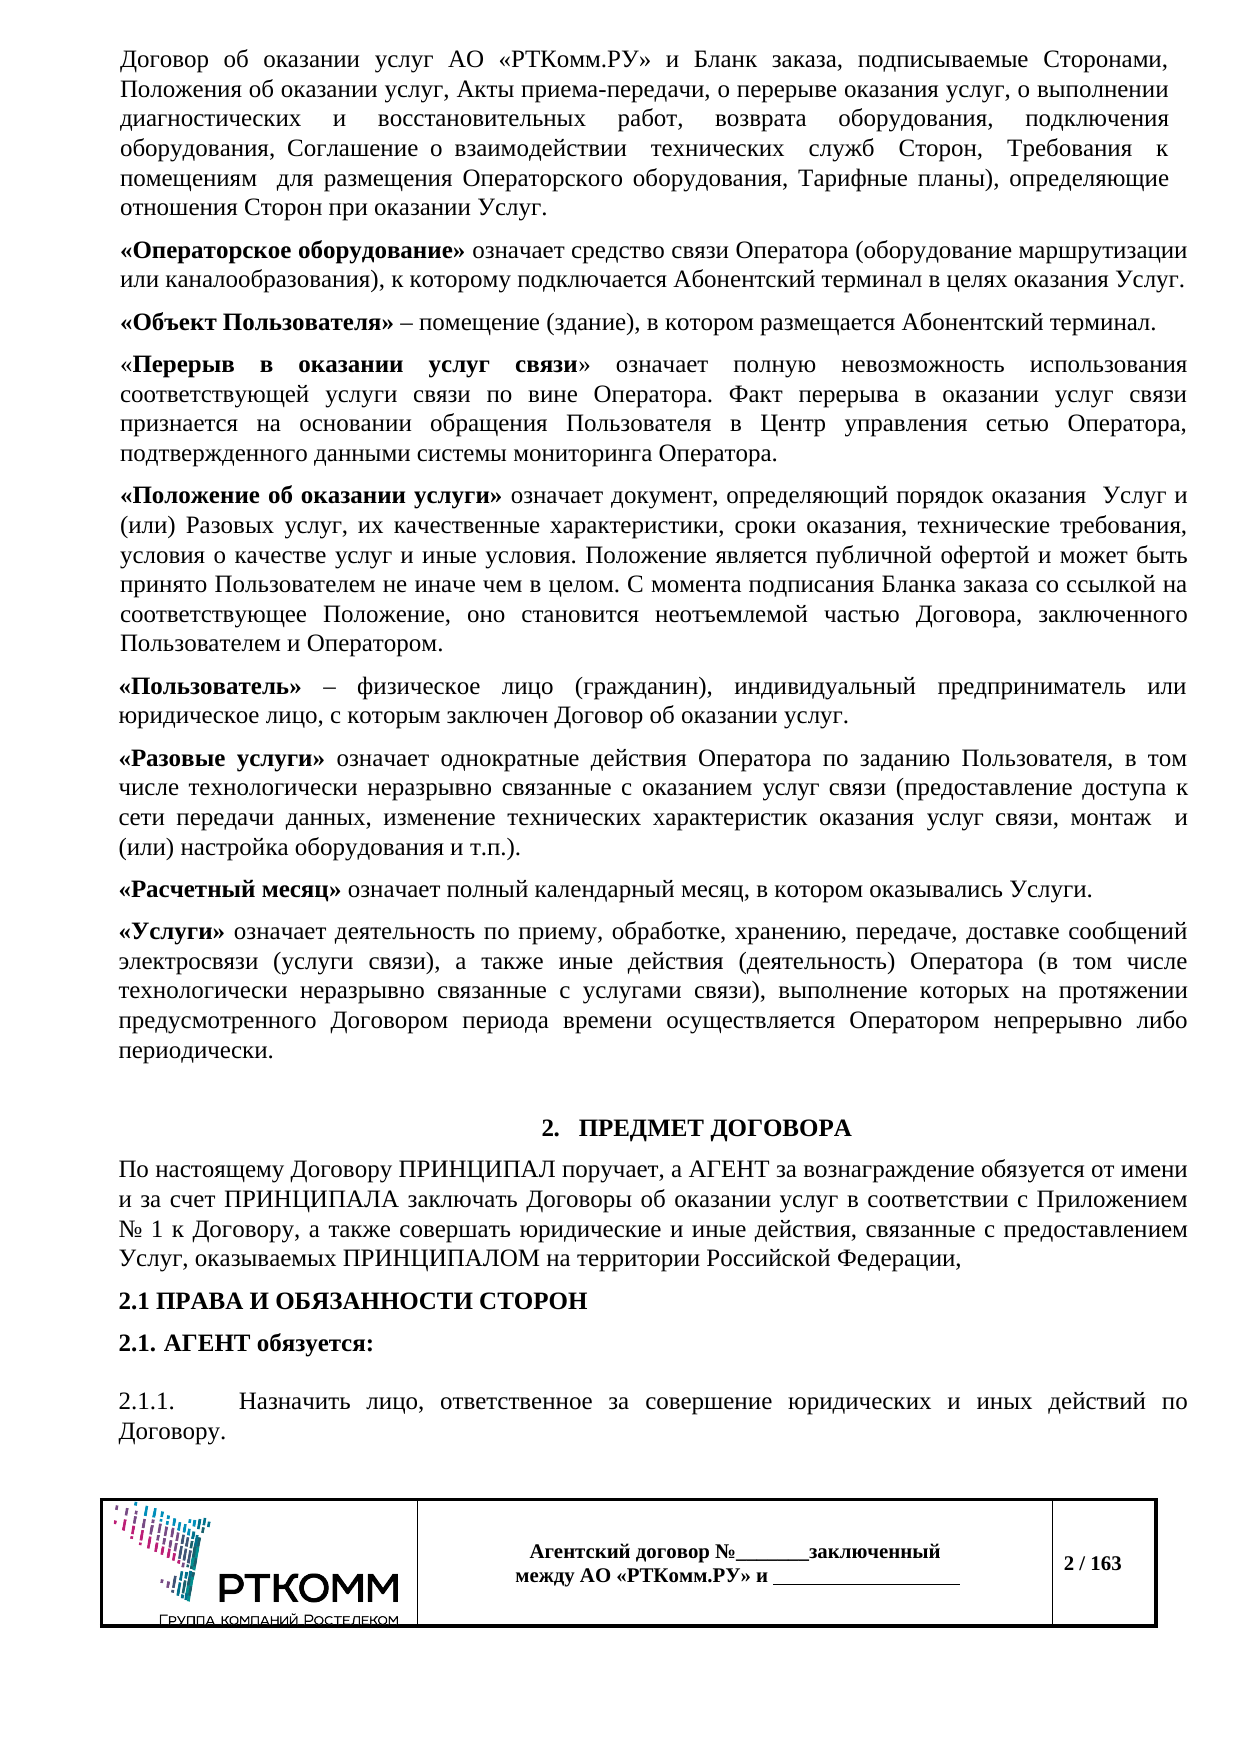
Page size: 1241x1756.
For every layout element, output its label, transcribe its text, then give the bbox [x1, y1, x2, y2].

subtitle ПРЕДМЕТ ДОГОВОРА [541, 1113, 1201, 1142]
text «Перерыв в оказании услуг связи» означает полную невозможность использования соответствующей услуги связи по вине Оператора. Факт перерыва в оказании услуг связи признается на основании обращения Пользователя в Центр управления сетью Оператора, подтвержденного данными системы мониторинга Оператора. [120, 349, 1188, 467]
text «Разовые услуги» означает однократные действия Оператора по заданию Пользователя, в том числе технологически неразрывно связанные с оказанием услуг связи (предоставление доступа к сети передачи данных, изменение технических характеристик оказания услуг связи, монтаж и (или) настройка оборудования и т.п.). [118, 743, 1188, 860]
text «Услуги» означает деятельность по приему, обработке, хранению, передаче, доставке сообщений электросвязи (услуги связи), а также иные действия (деятельность) Оператора (в том числе технологически неразрывно связанные с услугами связи), выполнение которых на протяжении предусмотренного Договором периода времени осуществляется Оператором непрерывно либо периодически. [118, 916, 1189, 1063]
text «Операторское оборудование» означает средство связи Оператора (оборудование маршрутизации или каналообразования), к которому подключается Абонентский терминал в целях оказания Услуг. [120, 235, 1188, 293]
text «Расчетный месяц» означает полный календарный месяц, в котором оказывались Услуги. [118, 874, 1201, 903]
list АГЕНТ обязуется: [118, 1328, 1201, 1356]
text «Положение об оказании услуги» означает документ, определяющий порядок оказания Услуг и (или) Разовых услуг, их качественные характеристики, сроки оказания, технические требования, условия о качестве услуг и иные условия. Положение является публичной офертой и может быть принято Пользователем не иначе чем в целом. С момента подписания Бланка заказа со ссылкой на соответствующее Положение, оно становится неотъемлемой частью Договора, заключенного Пользователем и Оператором. [120, 481, 1188, 657]
list Назначить лицо, ответственное за совершение юридических и иных действий по Договору. [118, 1386, 1189, 1444]
picture [113, 1501, 398, 1625]
subtitle 2.1 ПРАВА И ОБЯЗАННОСТИ СТОРОН [118, 1286, 1201, 1314]
text «Объект Пользователя» – помещение (здание), в котором размещается Абонентский терминал. [120, 307, 1188, 336]
text «Пользователь» – физическое лицо (гражданин), индивидуальный предприниматель или юридическое лицо, с которым заключен Договор об оказании услуг. [118, 671, 1188, 729]
text По настоящему Договору ПРИНЦИПАЛ поручает, а АГЕНТ за вознаграждение обязуется от имени и за счет ПРИНЦИПАЛА заключать Договоры об оказании услуг в соответствии с Приложением № 1 к Договору, а также совершать юридические и иные действия, связанные с предоставлением Услуг, оказываемых ПРИНЦИПАЛОМ на территории Российской Федерации, [118, 1154, 1189, 1272]
